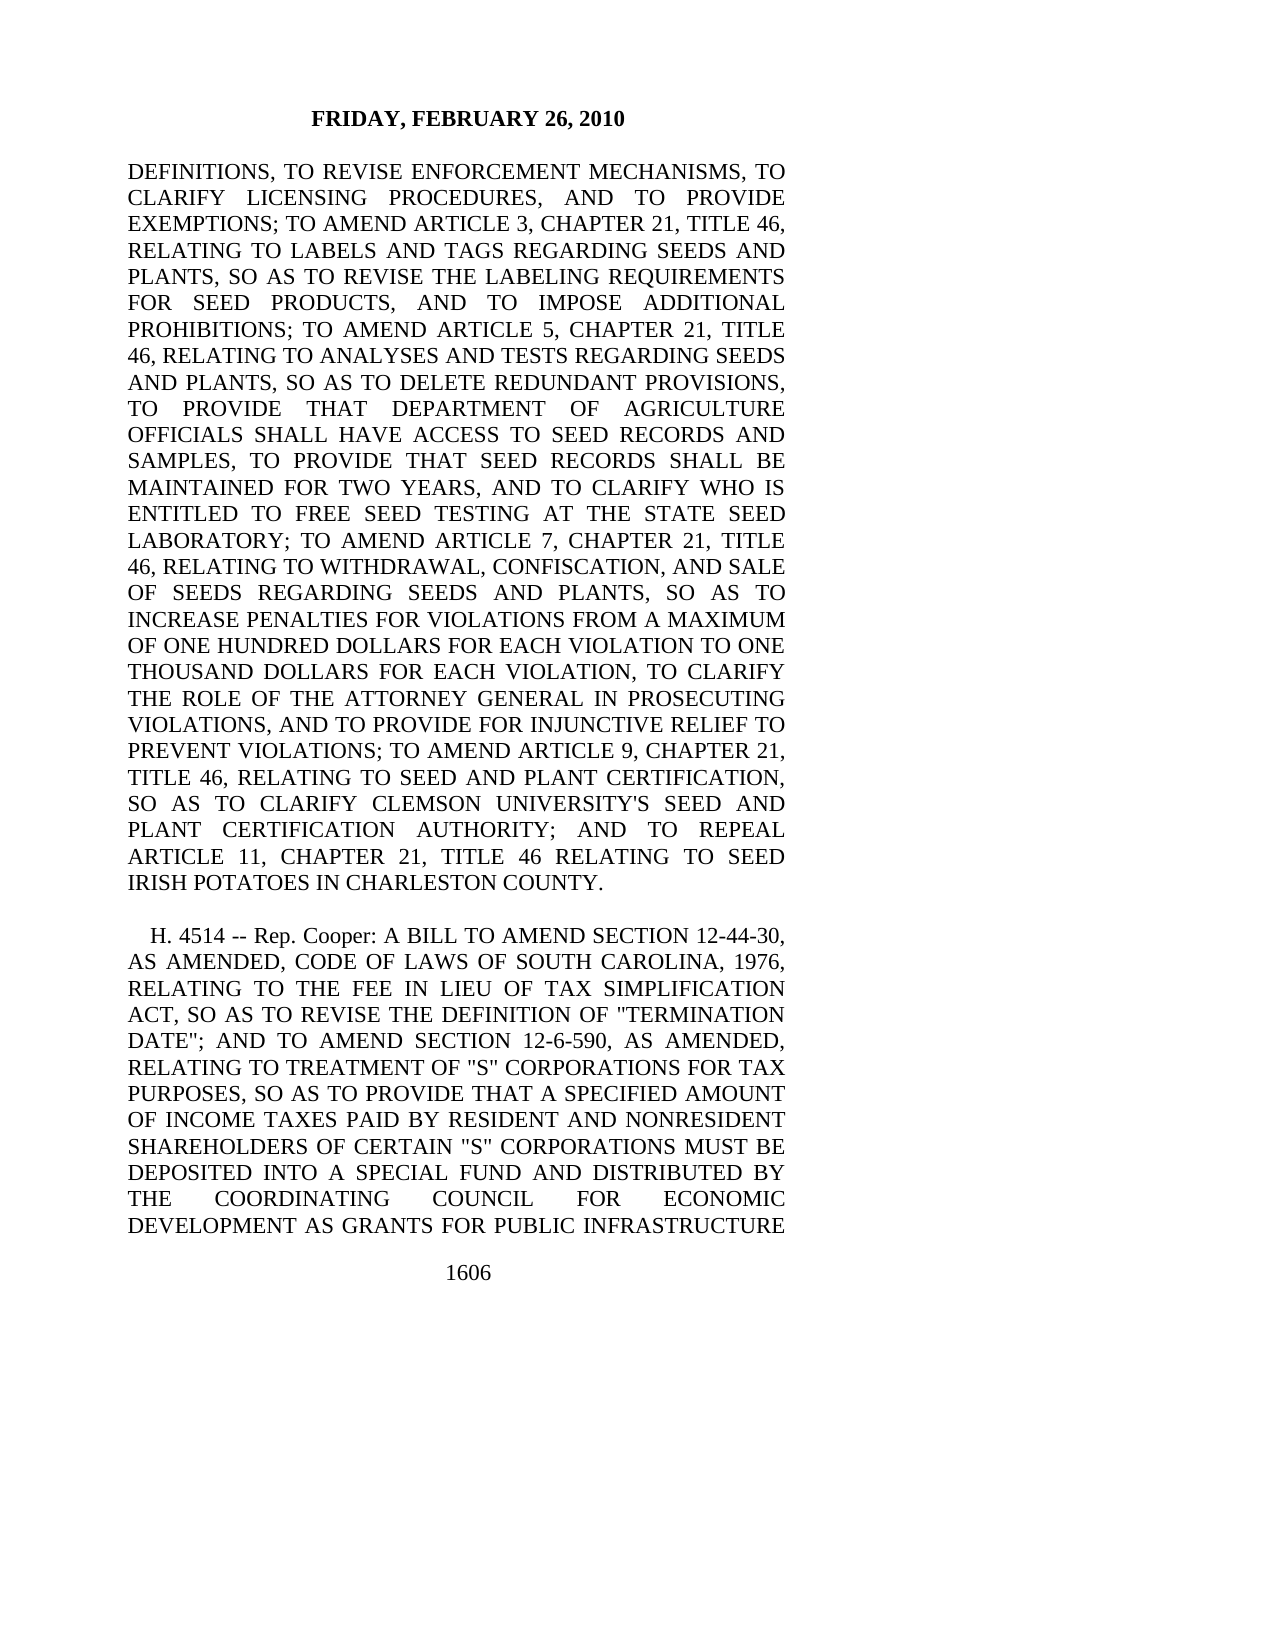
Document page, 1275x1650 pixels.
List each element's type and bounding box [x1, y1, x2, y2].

text [127, 922, 786, 1238]
text [127, 158, 786, 896]
